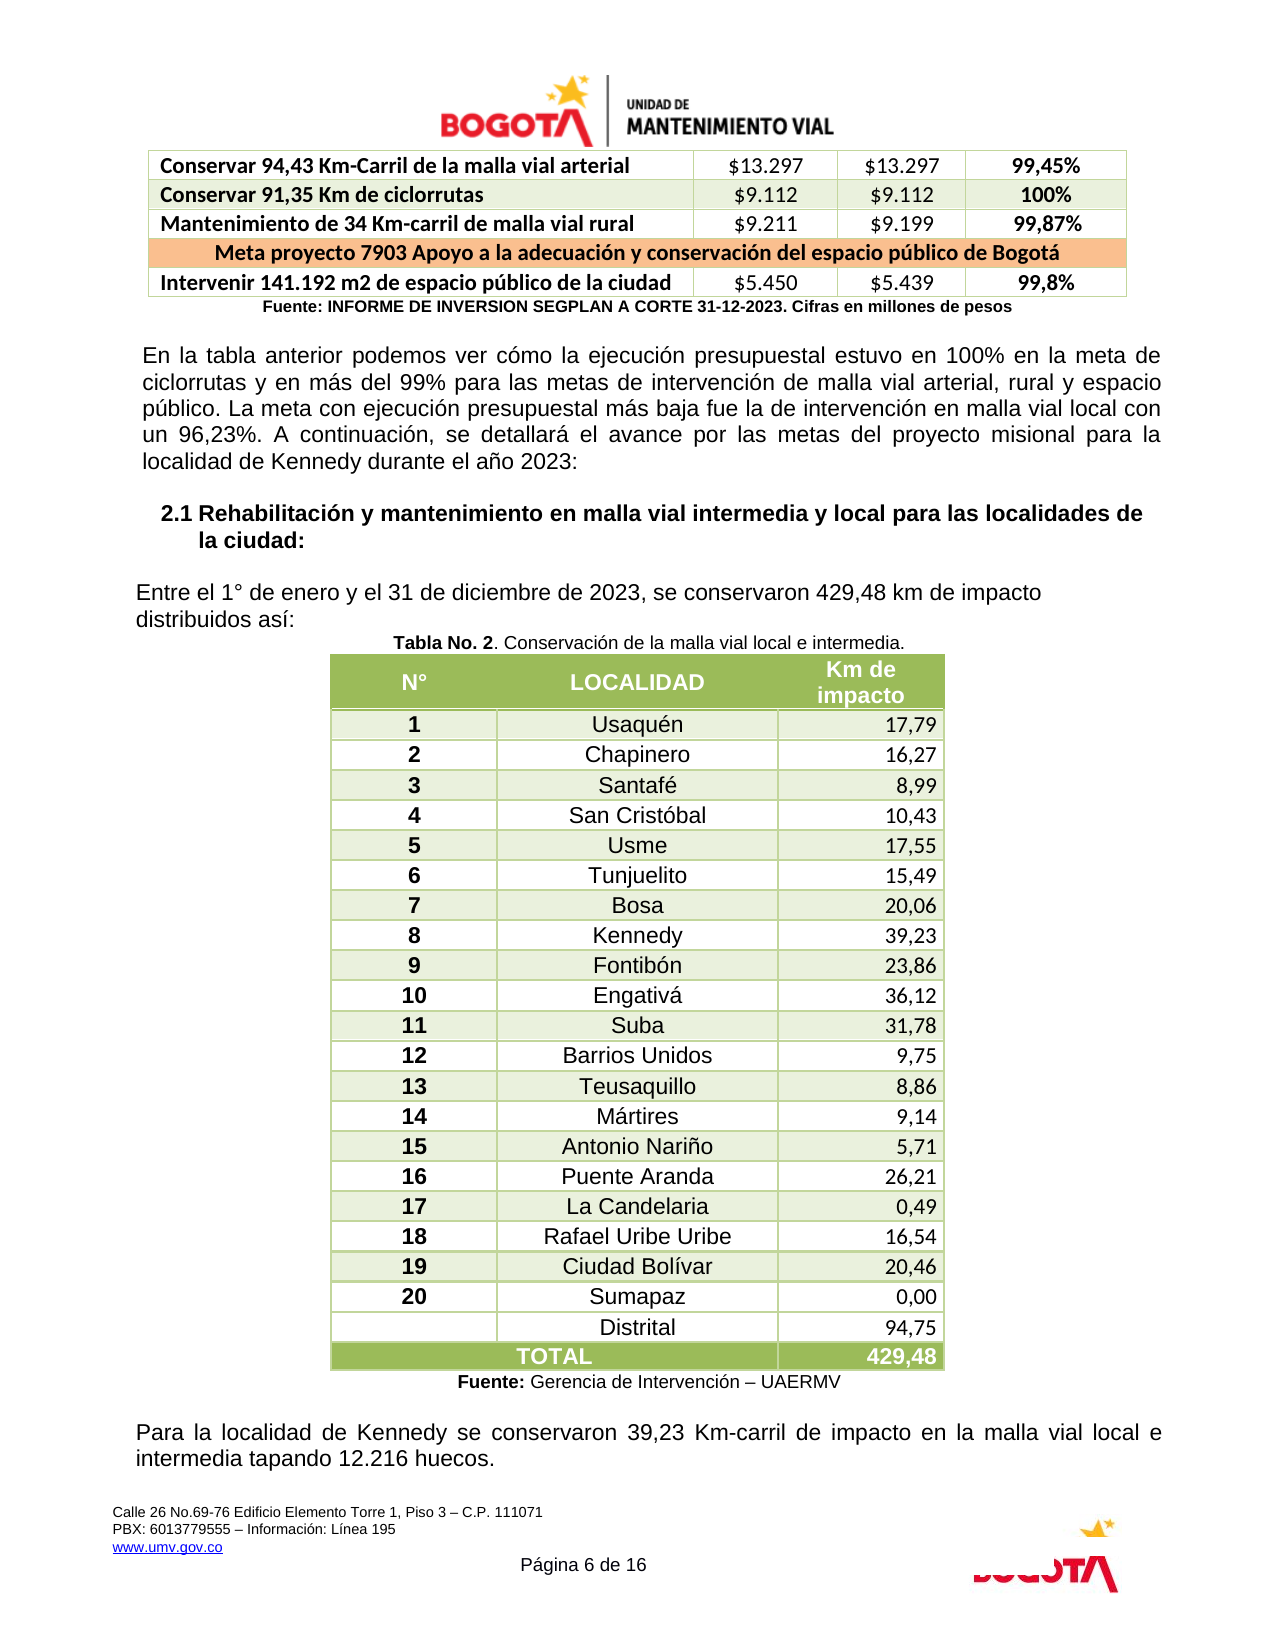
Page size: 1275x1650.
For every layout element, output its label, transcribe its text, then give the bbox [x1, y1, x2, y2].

table_cell 10,43 [779, 801, 943, 829]
table_cell 4 [332, 801, 496, 829]
table_cell 17,55 [779, 831, 943, 859]
table_cell $13.297 [838, 151, 965, 179]
table_cell Puente Aranda [498, 1162, 777, 1190]
table_cell 11 [332, 1012, 496, 1039]
picture [968, 1514, 1122, 1537]
table_cell 99,87% [966, 210, 1126, 237]
table_cell 20 [332, 1283, 496, 1311]
table_cell [332, 1313, 496, 1341]
table_cell 6 [332, 861, 496, 889]
table_cell Teusaquillo [498, 1072, 777, 1100]
table_cell Bosa [498, 891, 777, 919]
table_cell 36,12 [779, 981, 943, 1009]
table_cell 5,71 [779, 1132, 943, 1160]
table_cell 99,45% [966, 151, 1126, 179]
table_cell Mártires [498, 1102, 777, 1130]
table_cell $5.439 [838, 268, 965, 296]
table_cell 429,48 [779, 1343, 943, 1369]
table_cell 7 [332, 891, 496, 919]
table_cell 1 [332, 711, 496, 738]
table_header LOCALIDAD [497, 656, 778, 708]
table_cell 23,86 [779, 951, 943, 979]
table_cell 8,99 [779, 771, 943, 799]
table_cell $9.199 [838, 210, 965, 237]
table_cell 39,23 [779, 921, 943, 949]
table_header N° [332, 656, 497, 708]
table_cell Santafé [498, 771, 777, 799]
table_cell 14 [332, 1102, 496, 1130]
table_cell 17,79 [779, 711, 943, 738]
subtitle Rehabilitación y mantenimiento en malla vial intermedia y local para las localidades de la ciudad: [161, 500, 1162, 553]
table_cell $5.450 [694, 268, 837, 296]
table_cell 9 [332, 951, 496, 979]
table_header Km de impacto [778, 656, 943, 708]
table_cell Antonio Nariño [498, 1132, 777, 1160]
table_cell 20,46 [779, 1253, 943, 1280]
table_cell 5 [332, 831, 496, 859]
table_cell 12 [332, 1042, 496, 1070]
table_cell 99,8% [966, 268, 1126, 296]
table_cell 3 [332, 771, 496, 799]
table_cell 20,06 [779, 891, 943, 919]
table_cell 13 [332, 1072, 496, 1100]
table_cell 94,75 [779, 1313, 943, 1341]
table_cell 16,54 [779, 1222, 943, 1250]
table_cell Fontibón [498, 951, 777, 979]
table_cell 100% [966, 180, 1126, 208]
table_cell Barrios Unidos [498, 1042, 777, 1070]
table_cell Rafael Uribe Uribe [498, 1222, 777, 1250]
table_cell Conservar 94,43 Km-Carril de la malla vial arterial [149, 151, 693, 179]
table_cell $9.211 [694, 210, 837, 237]
table_cell Sumapaz [498, 1283, 777, 1311]
table_cell Meta proyecto 7903 Apoyo a la adecuación y conservación del espacio público de Bogotá [149, 239, 1126, 267]
table_cell 18 [332, 1222, 496, 1250]
table_cell 9,75 [779, 1042, 943, 1070]
table_cell 19 [332, 1253, 496, 1280]
table_cell TOTAL [332, 1343, 777, 1369]
table_cell Suba [498, 1012, 777, 1039]
table_cell Ciudad Bolívar [498, 1253, 777, 1280]
table_cell $13.297 [694, 151, 837, 179]
table_cell Kennedy [498, 921, 777, 949]
text Para la localidad de Kennedy se conservaron 39,23 Km-carril de impacto en la malla vial local e intermedia tapando 12.216 huecos. [136, 1419, 1162, 1472]
table_cell La Candelaria [498, 1192, 777, 1220]
table_cell 9,14 [779, 1102, 943, 1130]
text Tabla No. 2. Conservación de la malla vial local e intermedia. [136, 632, 1162, 654]
table_cell 15 [332, 1132, 496, 1160]
table_cell 31,78 [779, 1012, 943, 1039]
table_cell $9.112 [694, 180, 837, 208]
table_cell San Cristóbal [498, 801, 777, 829]
picture [441, 75, 834, 147]
table_cell Intervenir 141.192 m2 de espacio público de la ciudad [149, 268, 693, 296]
table_cell $9.112 [838, 180, 965, 208]
table_cell 2 [332, 741, 496, 769]
table_cell Engativá [498, 981, 777, 1009]
text Entre el 1° de enero y el 31 de diciembre de 2023, se conservaron 429,48 km de impacto distribuidos así: [136, 579, 1162, 632]
table_cell 26,21 [779, 1162, 943, 1190]
table_cell Tunjuelito [498, 861, 777, 889]
table_cell Usme [498, 831, 777, 859]
picture [968, 1556, 1122, 1598]
text En la tabla anterior podemos ver cómo la ejecución presupuestal estuvo en 100% en la meta de ciclorrutas y en más del 99% para las metas de intervención de malla vial arterial, rural y espacio público. La meta con ejecución presupuestal más baja fue la de intervención en malla vial local con un 96,23%. A continuación, se detallará el avance por las metas del proyecto misional para la localidad de Kennedy durante el año 2023: [142, 342, 1162, 474]
table_cell Usaquén [498, 711, 777, 738]
text Fuente: Gerencia de Intervención – UAERMV [136, 1371, 1162, 1393]
table_cell Distrital [498, 1313, 777, 1341]
table_cell 0,49 [779, 1192, 943, 1220]
table_cell 17 [332, 1192, 496, 1220]
table_cell 16,27 [779, 741, 943, 769]
table_cell Conservar 91,35 Km de ciclorrutas [149, 180, 693, 208]
table_cell Chapinero [498, 741, 777, 769]
table_cell 8,86 [779, 1072, 943, 1100]
table_cell 8 [332, 921, 496, 949]
table_cell 10 [332, 981, 496, 1009]
table_cell 15,49 [779, 861, 943, 889]
table_cell 0,00 [779, 1283, 943, 1311]
table_cell 16 [332, 1162, 496, 1190]
text Fuente: INFORME DE INVERSION SEGPLAN A CORTE 31-12-2023. Cifras en millones de pesos [112, 297, 1162, 316]
table_cell Mantenimiento de 34 Km-carril de malla vial rural [149, 210, 693, 237]
